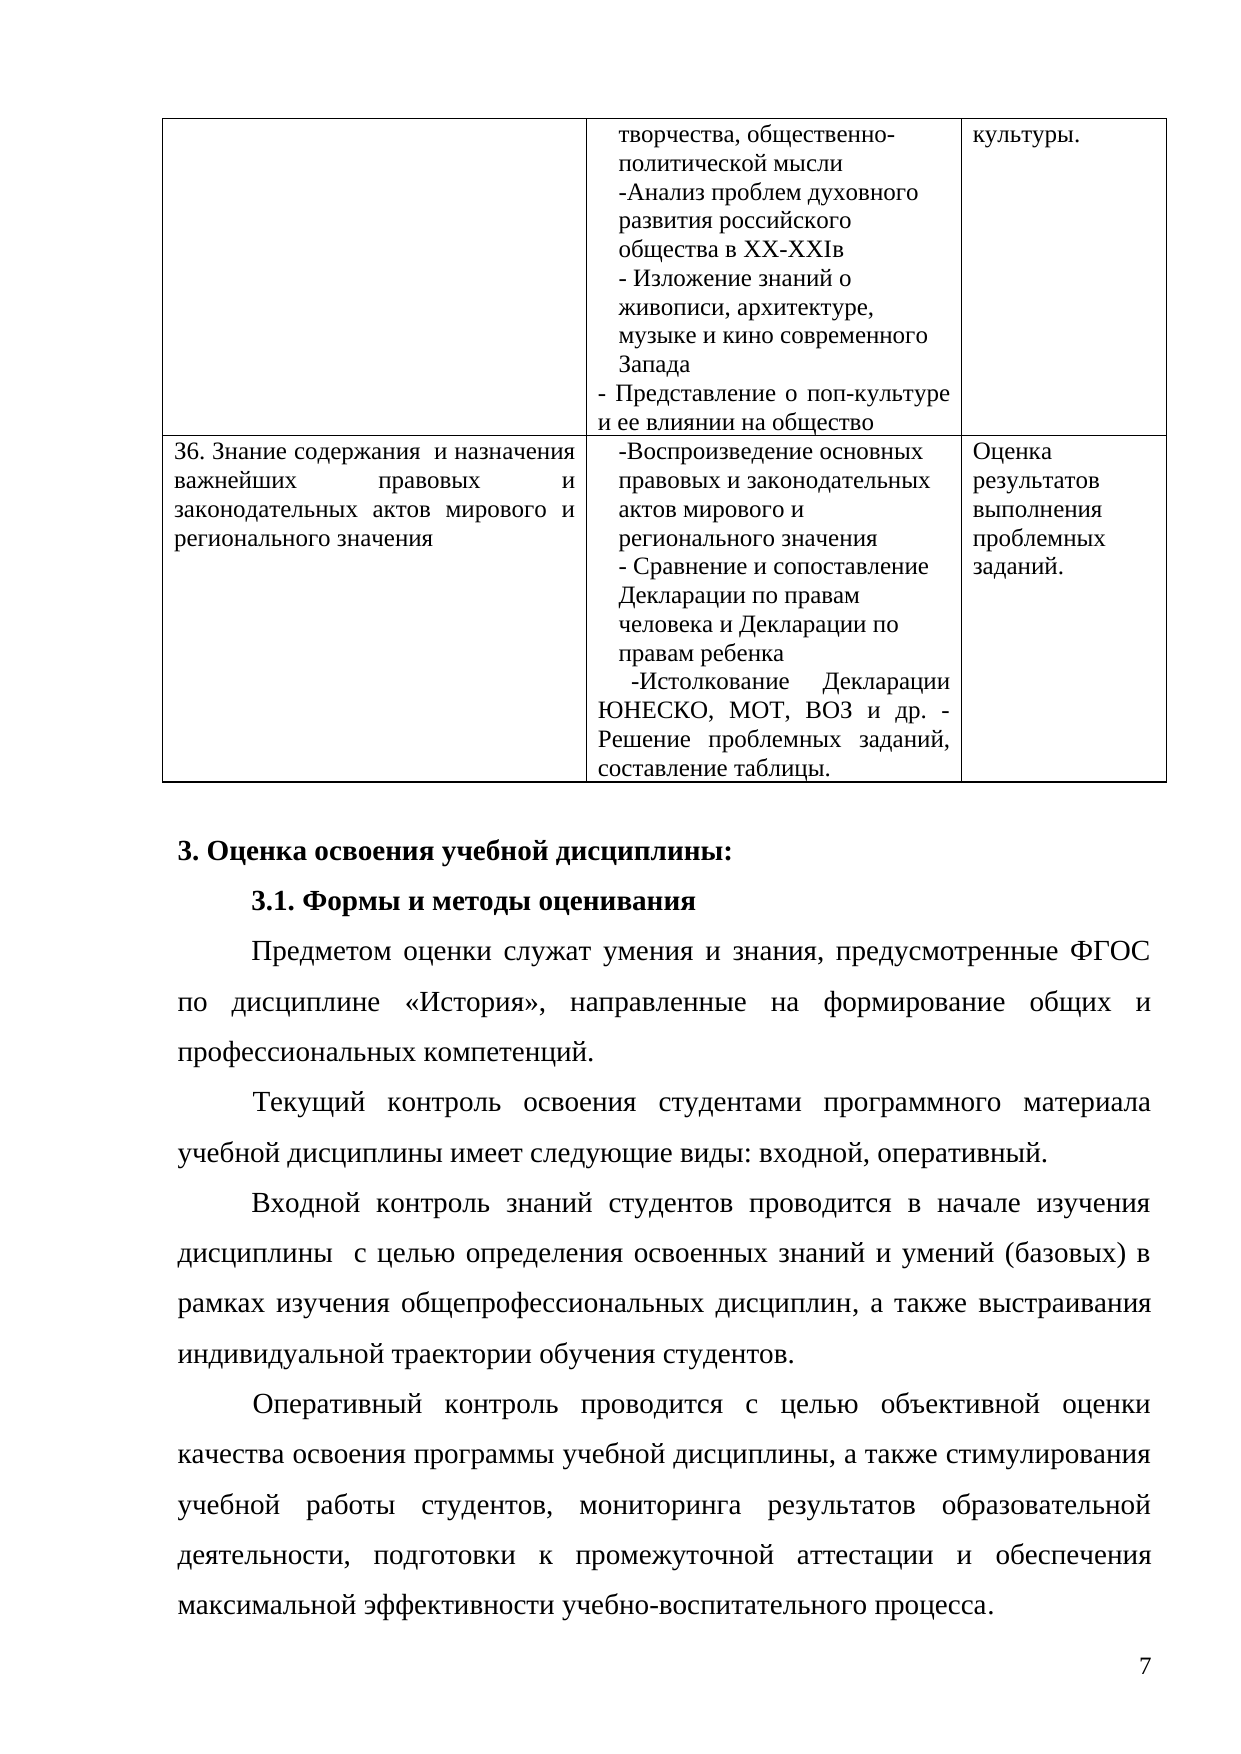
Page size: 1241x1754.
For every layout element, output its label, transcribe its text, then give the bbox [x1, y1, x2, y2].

table_cell -Воспроизведение основных правовых и законодательных актов мирового и регионального значения - Сравнение и сопоставление Декларации по правам человека и Декларации по правам ребенка -Истолкование Декларации ЮНЕСКО, МОТ, ВОЗ и др. -Решение проблемных заданий, составление таблицы. [587, 436, 961, 781]
text 3. Оценка освоения учебной дисциплины: [177, 833, 1152, 866]
text Текущий контроль освоения студентами программного материала учебной дисциплины имеет следующие виды: входной, оперативный. [177, 1084, 1152, 1168]
table_cell Оценка результатов выполнения проблемных заданий. [962, 436, 1166, 781]
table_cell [962, 119, 1166, 435]
text 3.1. Формы и методы оценивания [177, 883, 1152, 917]
text Оперативный контроль проводится с целью объективной оценки качества освоения программы учебной дисциплины, а также стимулирования учебной работы студентов, мониторинга результатов образовательной деятельности, подготовки к промежуточной аттестации и обеспечения максимальной эффективности учебно-воспитательного процесса. [177, 1386, 1152, 1621]
text Входной контроль знаний студентов проводится в начале изучения дисциплины с целью определения освоенных знаний и умений (базовых) в рамках изучения общепрофессиональных дисциплин, а также выстраивания индивидуальной траектории обучения студентов. [177, 1185, 1152, 1369]
text Предметом оценки служат умения и знания, предусмотренные ФГОС по дисциплине «История», направленные на формирование общих и профессиональных компетенций. [177, 933, 1152, 1068]
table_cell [163, 119, 586, 435]
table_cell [587, 119, 961, 435]
table_cell З6. Знание содержания и назначения важнейших правовых и законодательных актов мирового и регионального значения [163, 436, 586, 781]
